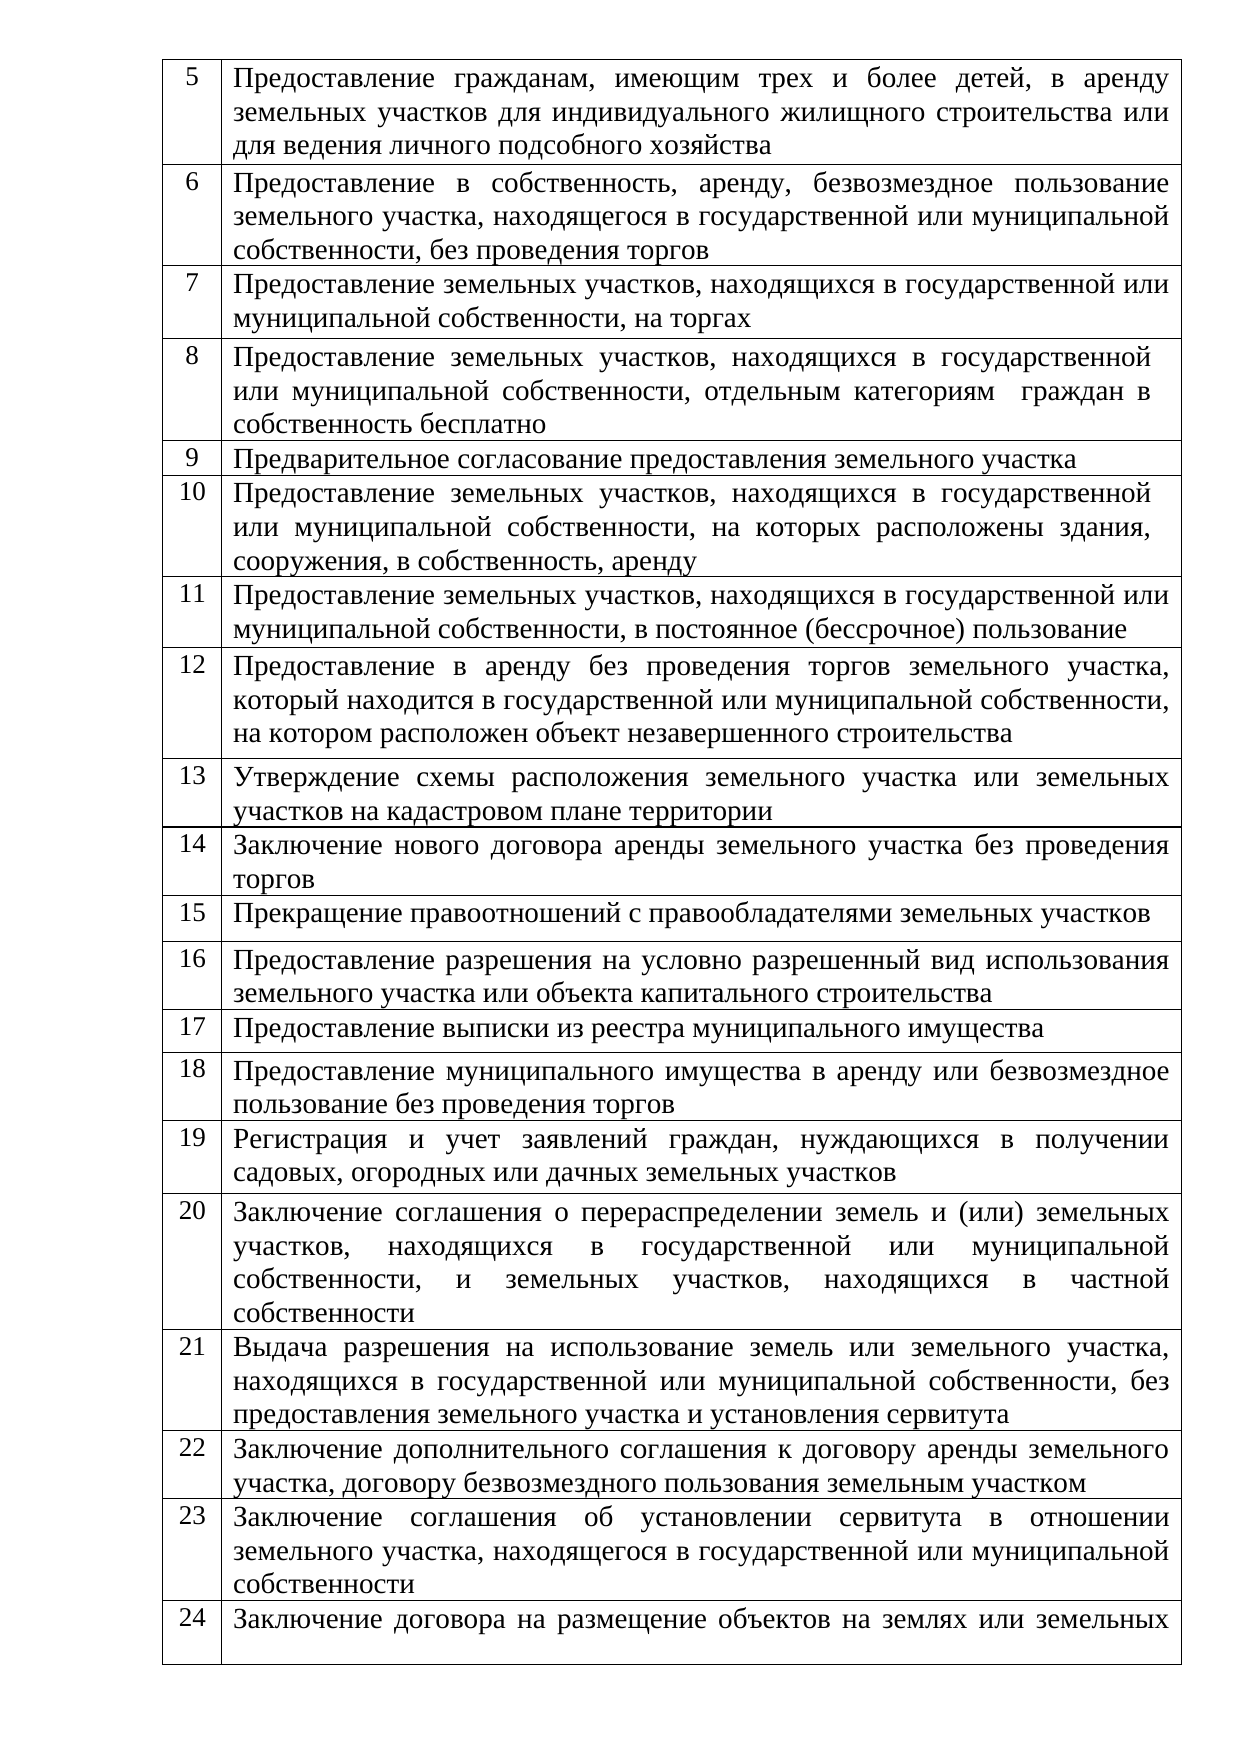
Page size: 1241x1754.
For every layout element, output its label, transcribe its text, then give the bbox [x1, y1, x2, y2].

table_cell 12 [163, 648, 221, 758]
table_cell Утверждение схемы расположения земельного участка или земельных участков на кадастровом плане территории [222, 759, 1181, 826]
table_cell 22 [163, 1431, 221, 1498]
table_cell 20 [163, 1194, 221, 1328]
table_cell 18 [163, 1053, 221, 1120]
table_cell Предоставление гражданам, имеющим трех и более детей, в аренду земельных участков для индивидуального жилищного строительства или для ведения личного подсобного хозяйства [222, 60, 1181, 164]
table_cell [1152, 339, 1181, 440]
table_cell Заключение дополнительного соглашения к договору аренды земельного участка, договору безвозмездного пользования земельным участком [222, 1431, 1181, 1498]
table_cell 16 [163, 942, 221, 1009]
table_cell Предоставление разрешения на условно разрешенный вид использования земельного участка или объекта капитального строительства [222, 942, 1181, 1009]
table_cell Предварительное согласование предоставления земельного участка [222, 441, 1152, 474]
table_cell 14 [163, 828, 221, 894]
table_cell 9 [163, 441, 221, 474]
table_cell Предоставление земельных участков, находящихся в государственной или муниципальной собственности, на которых расположены здания, сооружения, в собственность, аренду [222, 476, 1152, 576]
table_cell Предоставление в аренду без проведения торгов земельного участка, который находится в государственной или муниципальной собственности, на котором расположен объект незавершенного строительства [222, 648, 1181, 758]
table_cell 10 [163, 476, 221, 576]
table_cell Заключение соглашения об установлении сервитута в отношении земельного участка, находящегося в государственной или муниципальной собственности [222, 1499, 1181, 1600]
table_cell 21 [163, 1330, 221, 1430]
table_cell Заключение соглашения о перераспределении земель и (или) земельных участков, находящихся в государственной или муниципальной собственности, и земельных участков, находящихся в частной собственности [222, 1194, 1181, 1328]
table_cell 6 [163, 165, 221, 265]
table_cell Предоставление выписки из реестра муниципального имущества [222, 1010, 1181, 1052]
table_cell 5 [163, 60, 221, 164]
table_cell Регистрация и учет заявлений граждан, нуждающихся в получении садовых, огородных или дачных земельных участков [222, 1121, 1181, 1193]
table_cell 11 [163, 577, 221, 647]
table_cell 17 [163, 1010, 221, 1052]
table_cell [1152, 476, 1181, 576]
table_cell Предоставление земельных участков, находящихся в государственной или муниципальной собственности, в постоянное (бессрочное) пользование [222, 577, 1181, 647]
table_cell Прекращение правоотношений с правообладателями земельных участков [222, 896, 1181, 941]
table_cell 24 [163, 1601, 221, 1664]
table_cell 7 [163, 266, 221, 338]
table_cell Предоставление муниципального имущества в аренду или безвозмездное пользование без проведения торгов [222, 1053, 1181, 1120]
table_cell Предоставление земельных участков, находящихся в государственной или муниципальной собственности, отдельным категориям граждан в собственность бесплатно [222, 339, 1152, 440]
table_cell 13 [163, 759, 221, 826]
table_cell 8 [163, 339, 221, 440]
table_cell Предоставление земельных участков, находящихся в государственной или муниципальной собственности, на торгах [222, 266, 1181, 338]
table_cell 19 [163, 1121, 221, 1193]
table_cell Заключение нового договора аренды земельного участка без проведения торгов [222, 828, 1181, 894]
table_cell Выдача разрешения на использование земель или земельного участка, находящихся в государственной или муниципальной собственности, без предоставления земельного участка и установления сервитута [222, 1330, 1181, 1430]
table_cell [222, 1601, 1181, 1664]
table_cell [1152, 441, 1181, 474]
table_cell Предоставление в собственность, аренду, безвозмездное пользование земельного участка, находящегося в государственной или муниципальной собственности, без проведения торгов [222, 165, 1181, 265]
table_cell 15 [163, 896, 221, 941]
table_cell 23 [163, 1499, 221, 1600]
